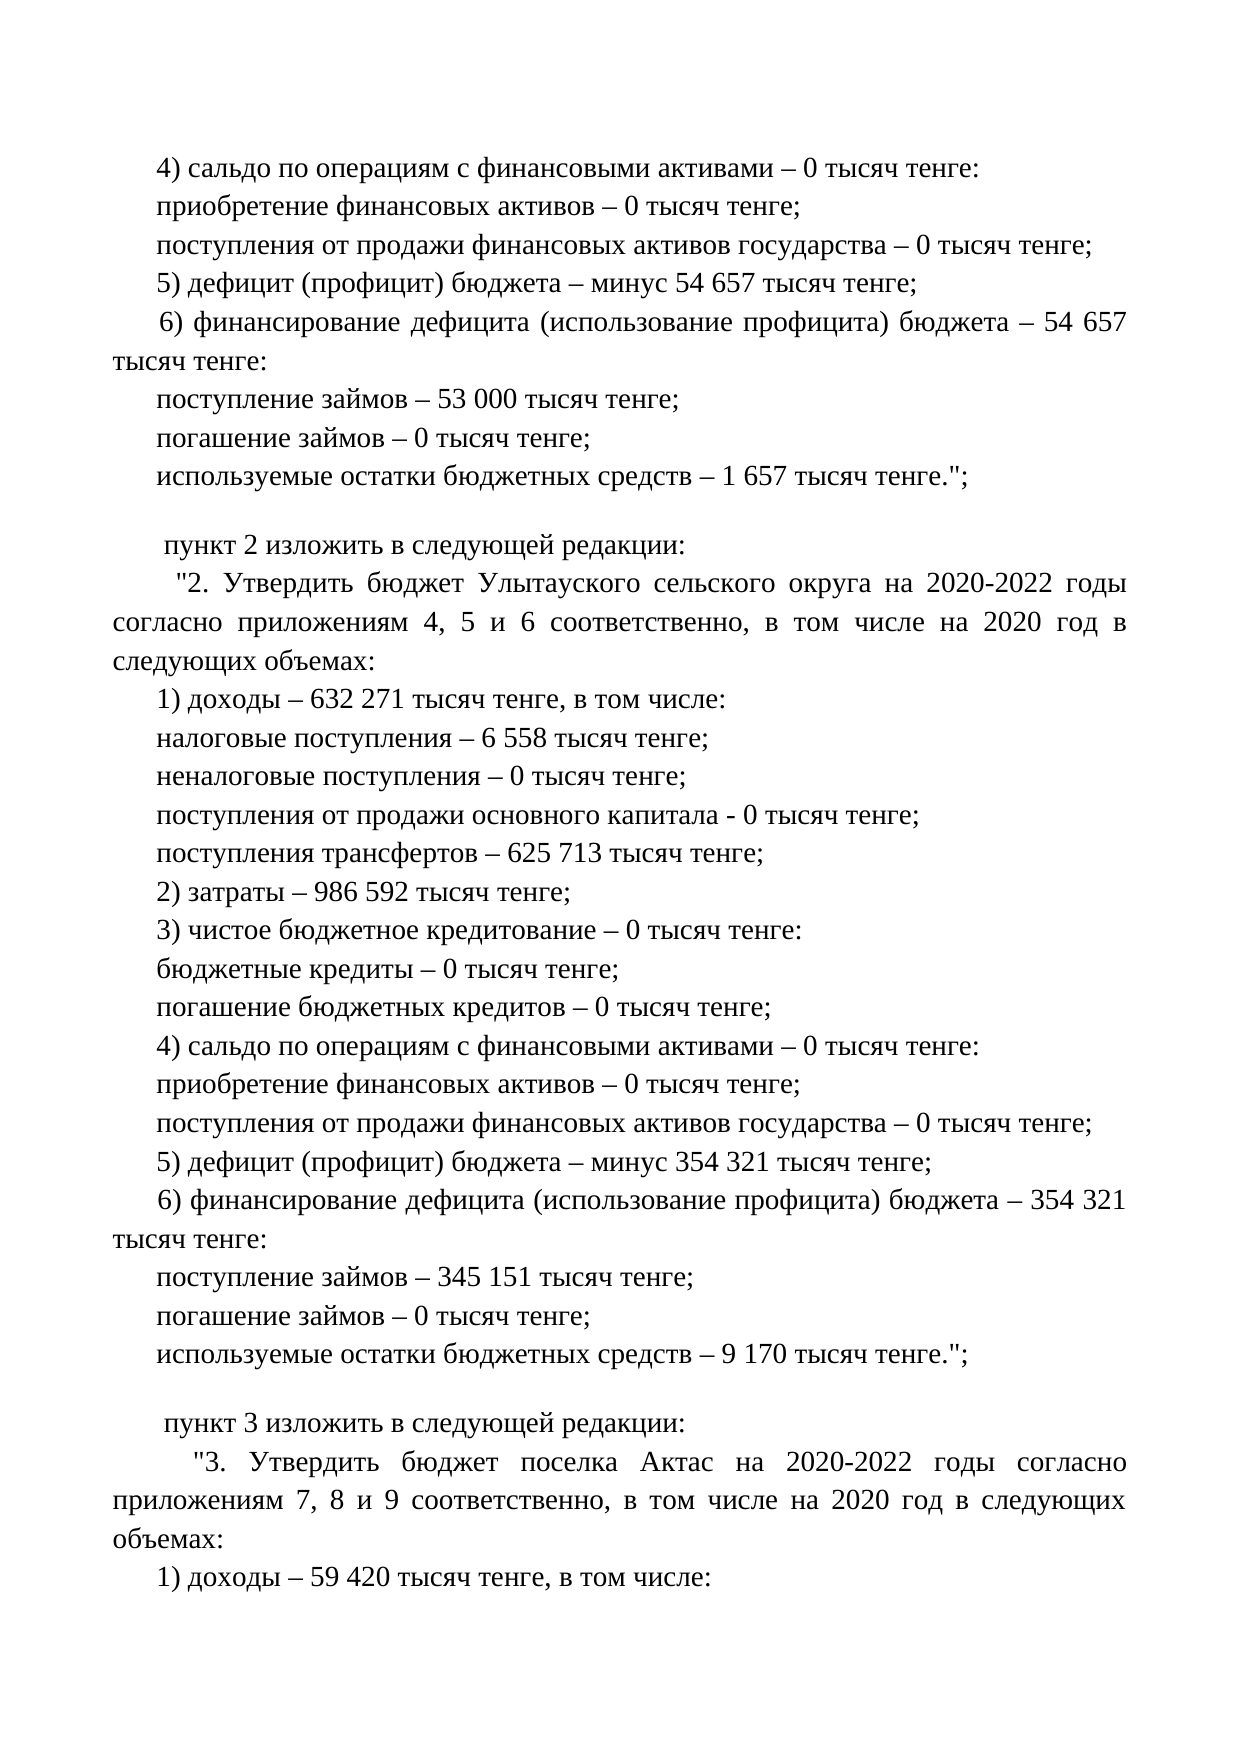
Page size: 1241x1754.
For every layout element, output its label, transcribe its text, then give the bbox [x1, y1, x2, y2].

text 5) дефицит (профицит) бюджета – минус 54 657 тысяч тенге; [112, 266, 1128, 299]
text погашение бюджетных кредитов – 0 тысяч тенге; [112, 989, 1128, 1023]
text используемые остатки бюджетных средств – 9 170 тысяч тенге."; [112, 1336, 1128, 1370]
text используемые остатки бюджетных средств – 1 657 тысяч тенге."; [112, 458, 1128, 492]
text поступление займов – 53 000 тысяч тенге; [112, 381, 1128, 415]
text приобретение финансовых активов – 0 тысяч тенге; [112, 1067, 1128, 1100]
text поступления от продажи финансовых активов государства – 0 тысяч тенге; [112, 227, 1128, 261]
text пункт 2 изложить в следующей редакции: [112, 527, 1128, 561]
text пункт 3 изложить в следующей редакции: [112, 1405, 1128, 1439]
text 1) доходы – 59 420 тысяч тенге, в том числе: [112, 1559, 1128, 1593]
text неналоговые поступления – 0 тысяч тенге; [112, 758, 1128, 792]
text 2) затраты – 986 592 тысяч тенге; [112, 874, 1128, 907]
text поступления от продажи основного капитала - 0 тысяч тенге; [112, 797, 1128, 830]
text поступления трансфертов – 625 713 тысяч тенге; [112, 835, 1128, 869]
text 4) сальдо по операциям с финансовыми активами – 0 тысяч тенге: [112, 150, 1128, 183]
text 6) финансирование дефицита (использование профицита) бюджета – 54 657 тысяч тенге: [112, 304, 1128, 376]
text погашение займов – 0 тысяч тенге; [112, 1298, 1128, 1331]
text 4) сальдо по операциям с финансовыми активами – 0 тысяч тенге: [112, 1028, 1128, 1062]
text 6) финансирование дефицита (использование профицита) бюджета – 354 321 тысяч тенге: [112, 1182, 1128, 1254]
text "2. Утвердить бюджет Улытауского сельского округа на 2020-2022 годы согласно приложениям 4, 5 и 6 соответственно, в том числе на 2020 год в следующих объемах: [112, 566, 1128, 676]
text 1) доходы – 632 271 тысяч тенге, в том числе: [112, 681, 1128, 715]
text 3) чистое бюджетное кредитование – 0 тысяч тенге: [112, 912, 1128, 946]
text поступление займов – 345 151 тысяч тенге; [112, 1259, 1128, 1293]
text поступления от продажи финансовых активов государства – 0 тысяч тенге; [112, 1105, 1128, 1139]
text 5) дефицит (профицит) бюджета – минус 354 321 тысяч тенге; [112, 1144, 1128, 1177]
text погашение займов – 0 тысяч тенге; [112, 420, 1128, 453]
text "3. Утвердить бюджет поселка Актас на 2020-2022 годы согласно приложениям 7, 8 и 9 соответственно, в том числе на 2020 год в следующих объемах: [112, 1444, 1128, 1554]
text налоговые поступления – 6 558 тысяч тенге; [112, 720, 1128, 753]
text приобретение финансовых активов – 0 тысяч тенге; [112, 188, 1128, 222]
text бюджетные кредиты – 0 тысяч тенге; [112, 951, 1128, 984]
